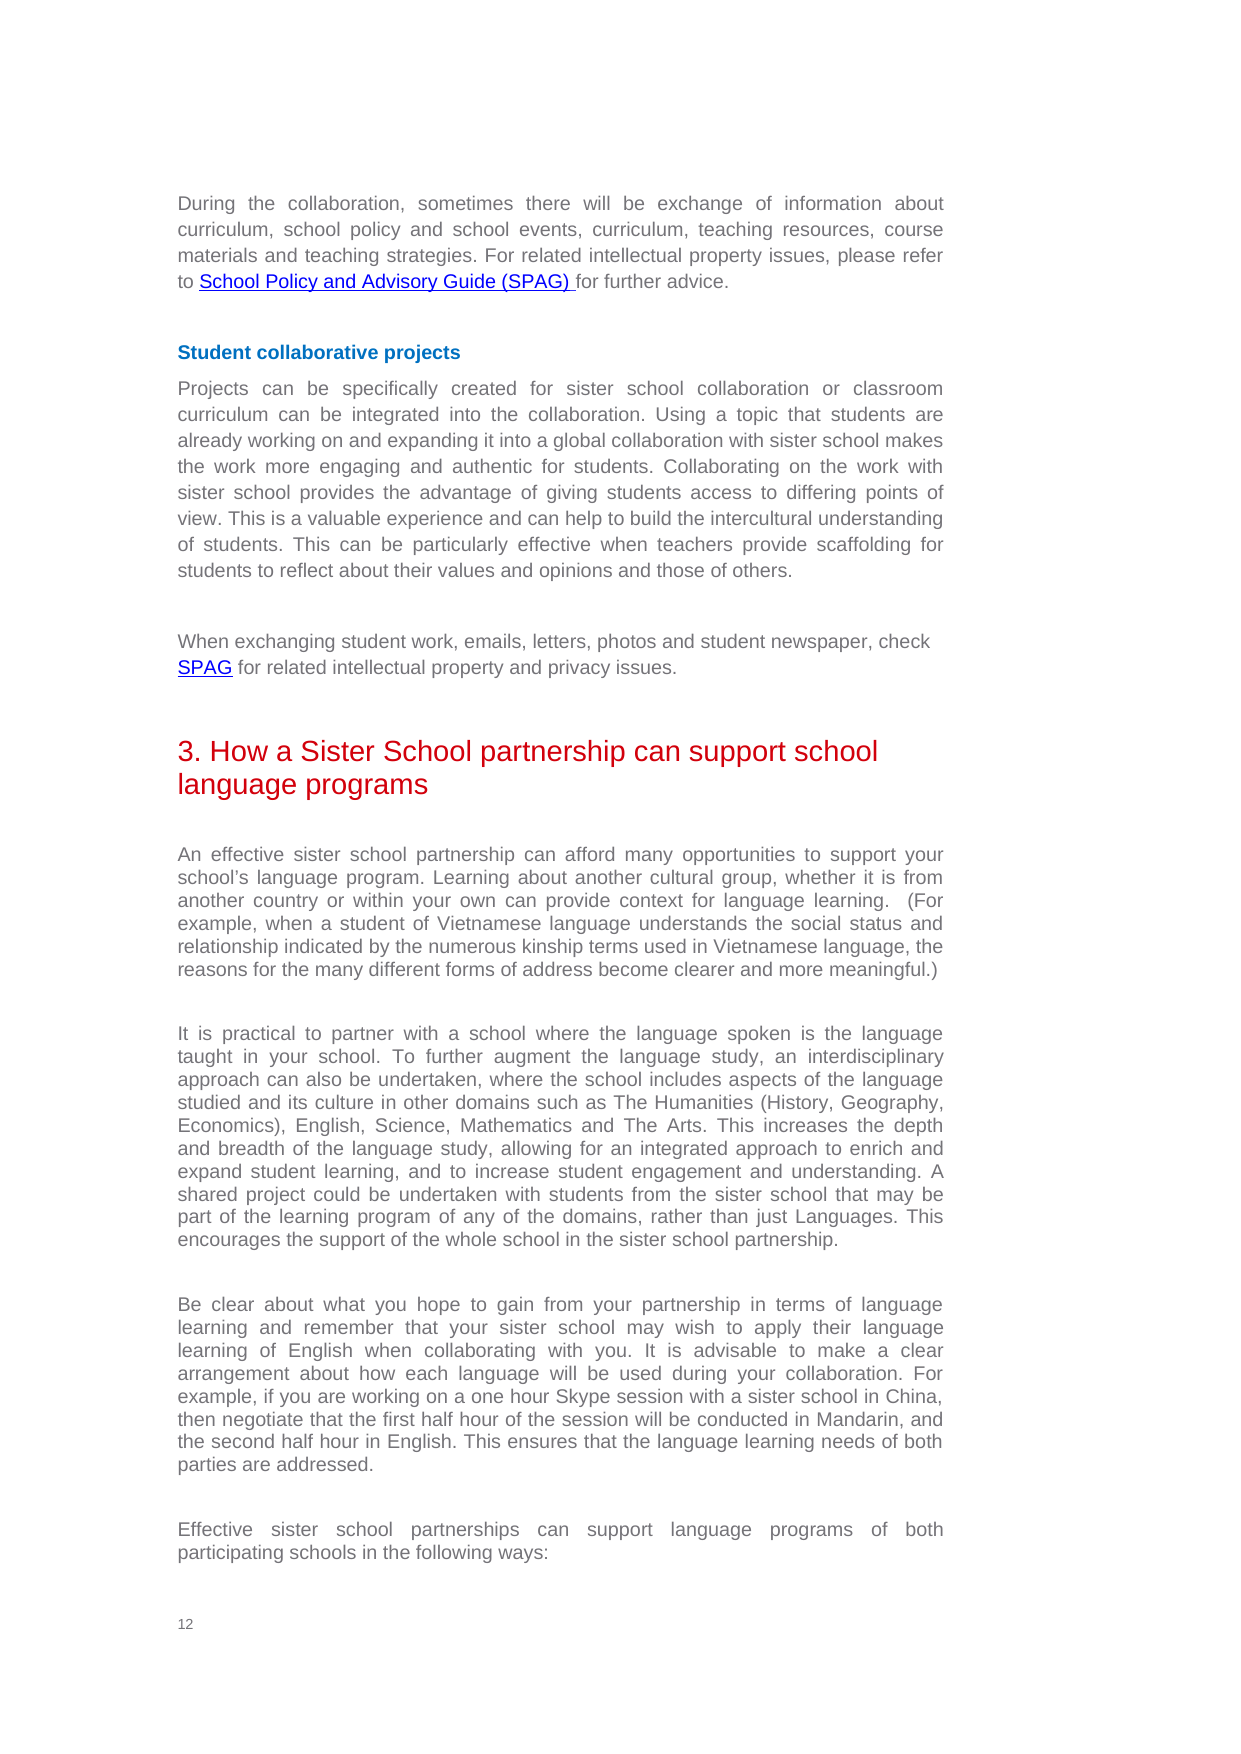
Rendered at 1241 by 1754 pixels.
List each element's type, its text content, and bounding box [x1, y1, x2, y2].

text 3. How a Sister School partnership can support school language programs [177, 734, 945, 801]
text Be clear about what you hope to gain from your partnership in terms of language learning and remember that your sister school may wish to apply their language learning of English when collaborating with you. It is advisable to make a clear arrangement about how each language will be used during your collaboration. For example, if you are working on a one hour Skype session with a sister school in China, then negotiate that the first half hour of the session will be conducted in Mandarin, and the second half hour in English. This ensures that the language learning needs of both parties are addressed. [177, 1293, 945, 1476]
text Effective sister school partnerships can support language programs of both participating schools in the following ways: [177, 1518, 945, 1563]
text Student collaborative projects [177, 341, 945, 364]
text An effective sister school partnership can afford many opportunities to support your school’s language program. Learning about another cultural group, whether it is from another country or within your own can provide context for language learning. (For example, when a student of Vietnamese language understands the social status and relationship indicated by the numerous kinship terms used in Vietnamese language, the reasons for the many different forms of address become clearer and more meaningful.) [177, 843, 945, 980]
text It is practical to partner with a school where the language spoken is the language taught in your school. To further augment the language study, an interdisciplinary approach can also be undertaken, where the school includes aspects of the language studied and its culture in other domains such as The Humanities (History, Geography, Economics), English, Science, Mathematics and The Arts. This increases the depth and breadth of the language study, allowing for an integrated approach to enrich and expand student learning, and to increase student engagement and understanding. A shared project could be undertaken with students from the sister school that may be part of the learning program of any of the domains, rather than just Languages. This encourages the support of the whole school in the sister school partnership. [177, 1022, 945, 1251]
text Projects can be specifically created for sister school collaboration or classroom curriculum can be integrated into the collaboration. Using a topic that students are already working on and expanding it into a global collaboration with sister school makes the work more engaging and authentic for students. Collaborating on the work with sister school provides the advantage of giving students access to differing points of view. This is a valuable experience and can help to build the intercultural understanding of students. This can be particularly effective when teachers provide scaffolding for students to reflect about their values and opinions and those of others. [177, 376, 945, 581]
text During the collaboration, sometimes there will be exchange of information about curriculum, school policy and school events, curriculum, teaching resources, course materials and teaching strategies. For related intellectual property issues, please refer to School Policy and Advisory Guide (SPAG) for further advice. [177, 192, 945, 293]
text When exchanging student work, emails, letters, photos and student newspaper, check SPAG for related intellectual property and privacy issues. [177, 629, 945, 678]
